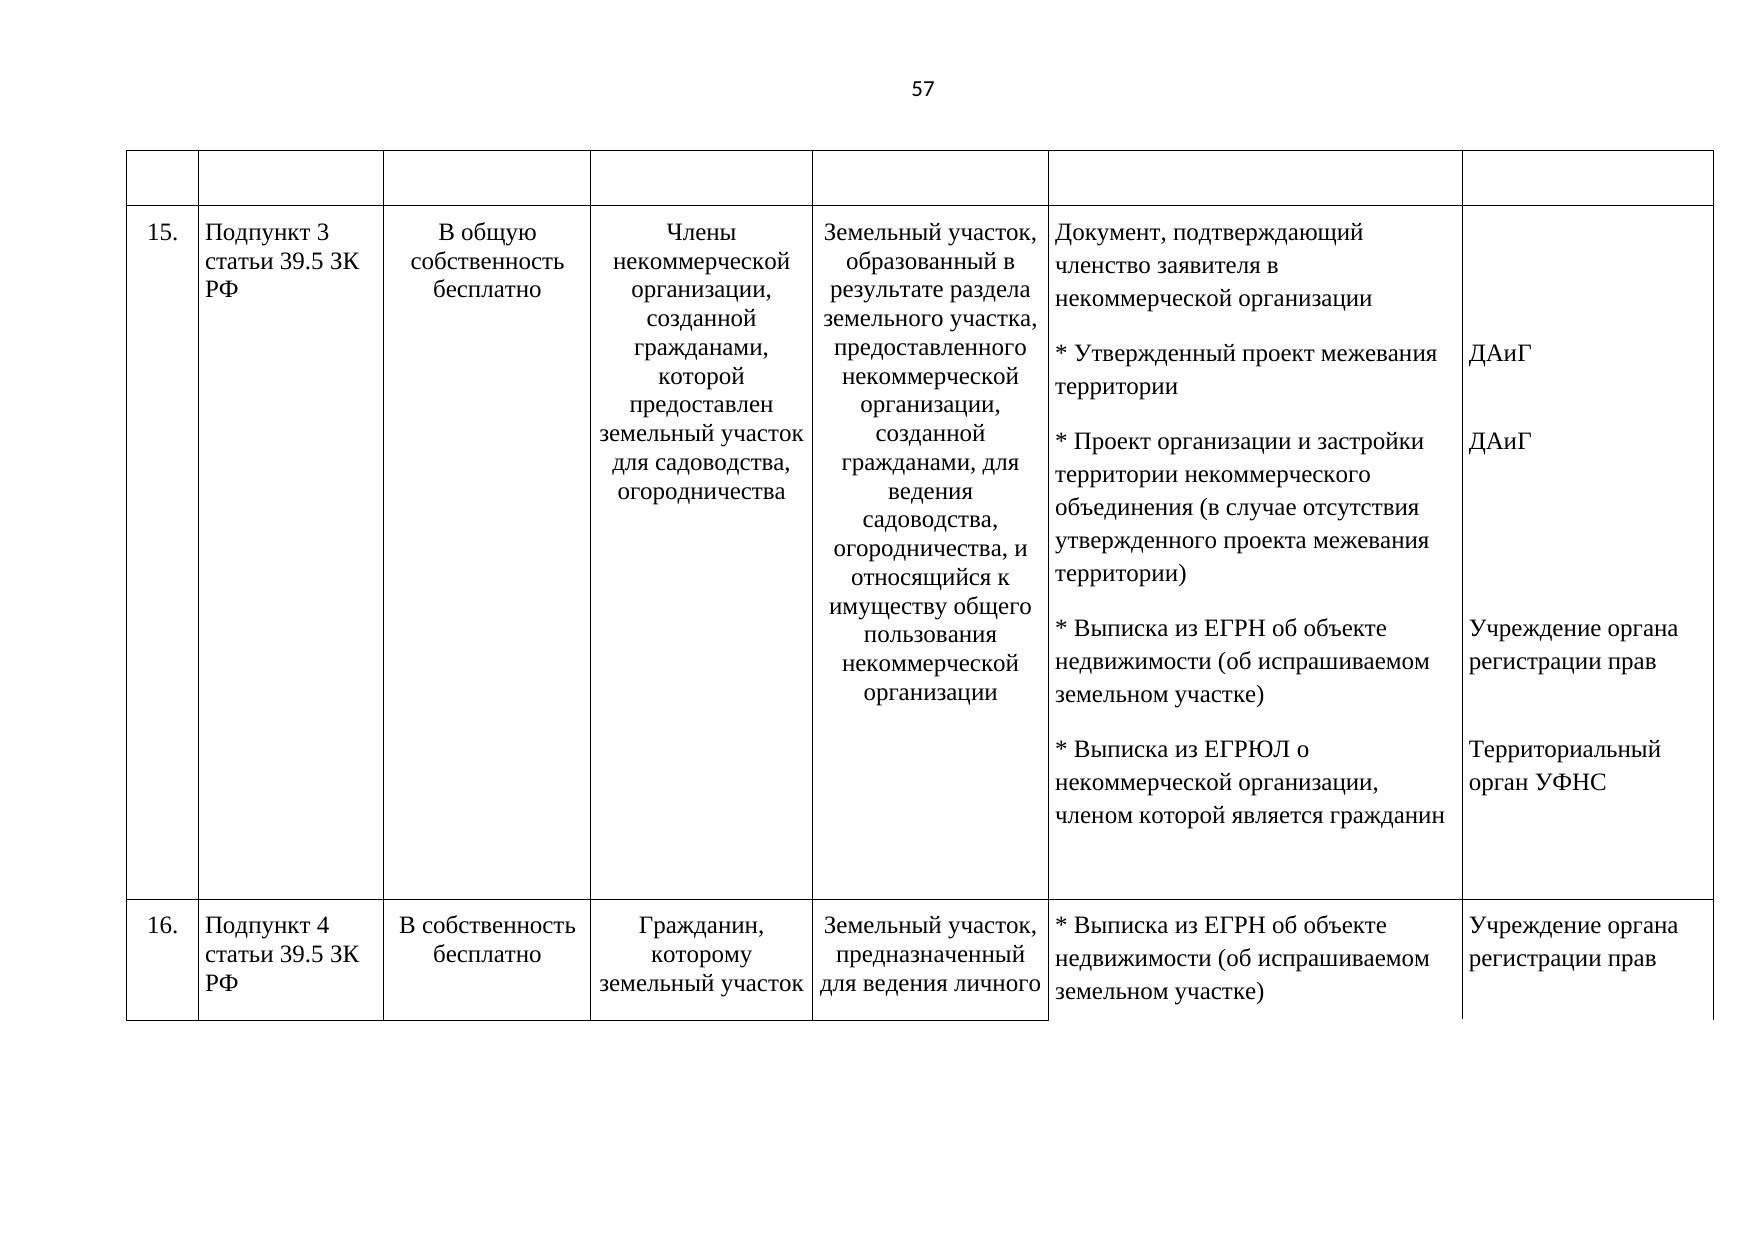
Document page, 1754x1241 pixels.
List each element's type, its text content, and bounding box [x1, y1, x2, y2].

table_cell 16. [127, 900, 198, 1020]
table_cell * Выписка из ЕГРЮЛ о некоммерческой организации, членом которой является гражданин [1049, 723, 1462, 843]
table_cell * Выписка из ЕГРН об объекте недвижимости (об испрашиваемом земельном участке) [1049, 900, 1462, 1020]
table_cell [1049, 151, 1462, 205]
table_cell Документ, подтверждающий членство заявителя в некоммерческой организации [1049, 206, 1462, 326]
table_cell * Выписка из ЕГРН об объекте недвижимости (об испрашиваемом земельном участке) [1049, 601, 1462, 722]
table_cell ДАиГ [1463, 414, 1713, 601]
table_cell Учреждение органа регистрации прав [1463, 601, 1713, 722]
table_cell Члены некоммерческой организации, созданной гражданами, которой предоставлен земельный участок для садоводства, огородничества [591, 206, 812, 899]
table_cell Подпункт 3 статьи 39.5 ЗК РФ [199, 206, 383, 899]
table_cell [1463, 844, 1713, 899]
table_cell 15. [127, 206, 198, 899]
table_cell В собственность бесплатно [384, 900, 590, 1020]
table_cell ДАиГ [1463, 326, 1713, 414]
table_cell В общую собственность бесплатно [384, 206, 590, 899]
table_cell Учреждение органа регистрации прав [1462, 900, 1713, 1020]
table_cell * Утвержденный проект межевания территории [1049, 326, 1462, 414]
table_cell Подпункт 4 статьи 39.5 ЗК РФ [199, 900, 383, 1020]
table_cell [1463, 151, 1713, 205]
table_cell [1049, 844, 1462, 899]
table_cell * Проект организации и застройки территории некоммерческого объединения (в случае отсутствия утвержденного проекта межевания территории) [1049, 414, 1462, 601]
table_cell [1463, 206, 1713, 326]
table_cell Территориальный орган УФНС [1463, 723, 1713, 843]
